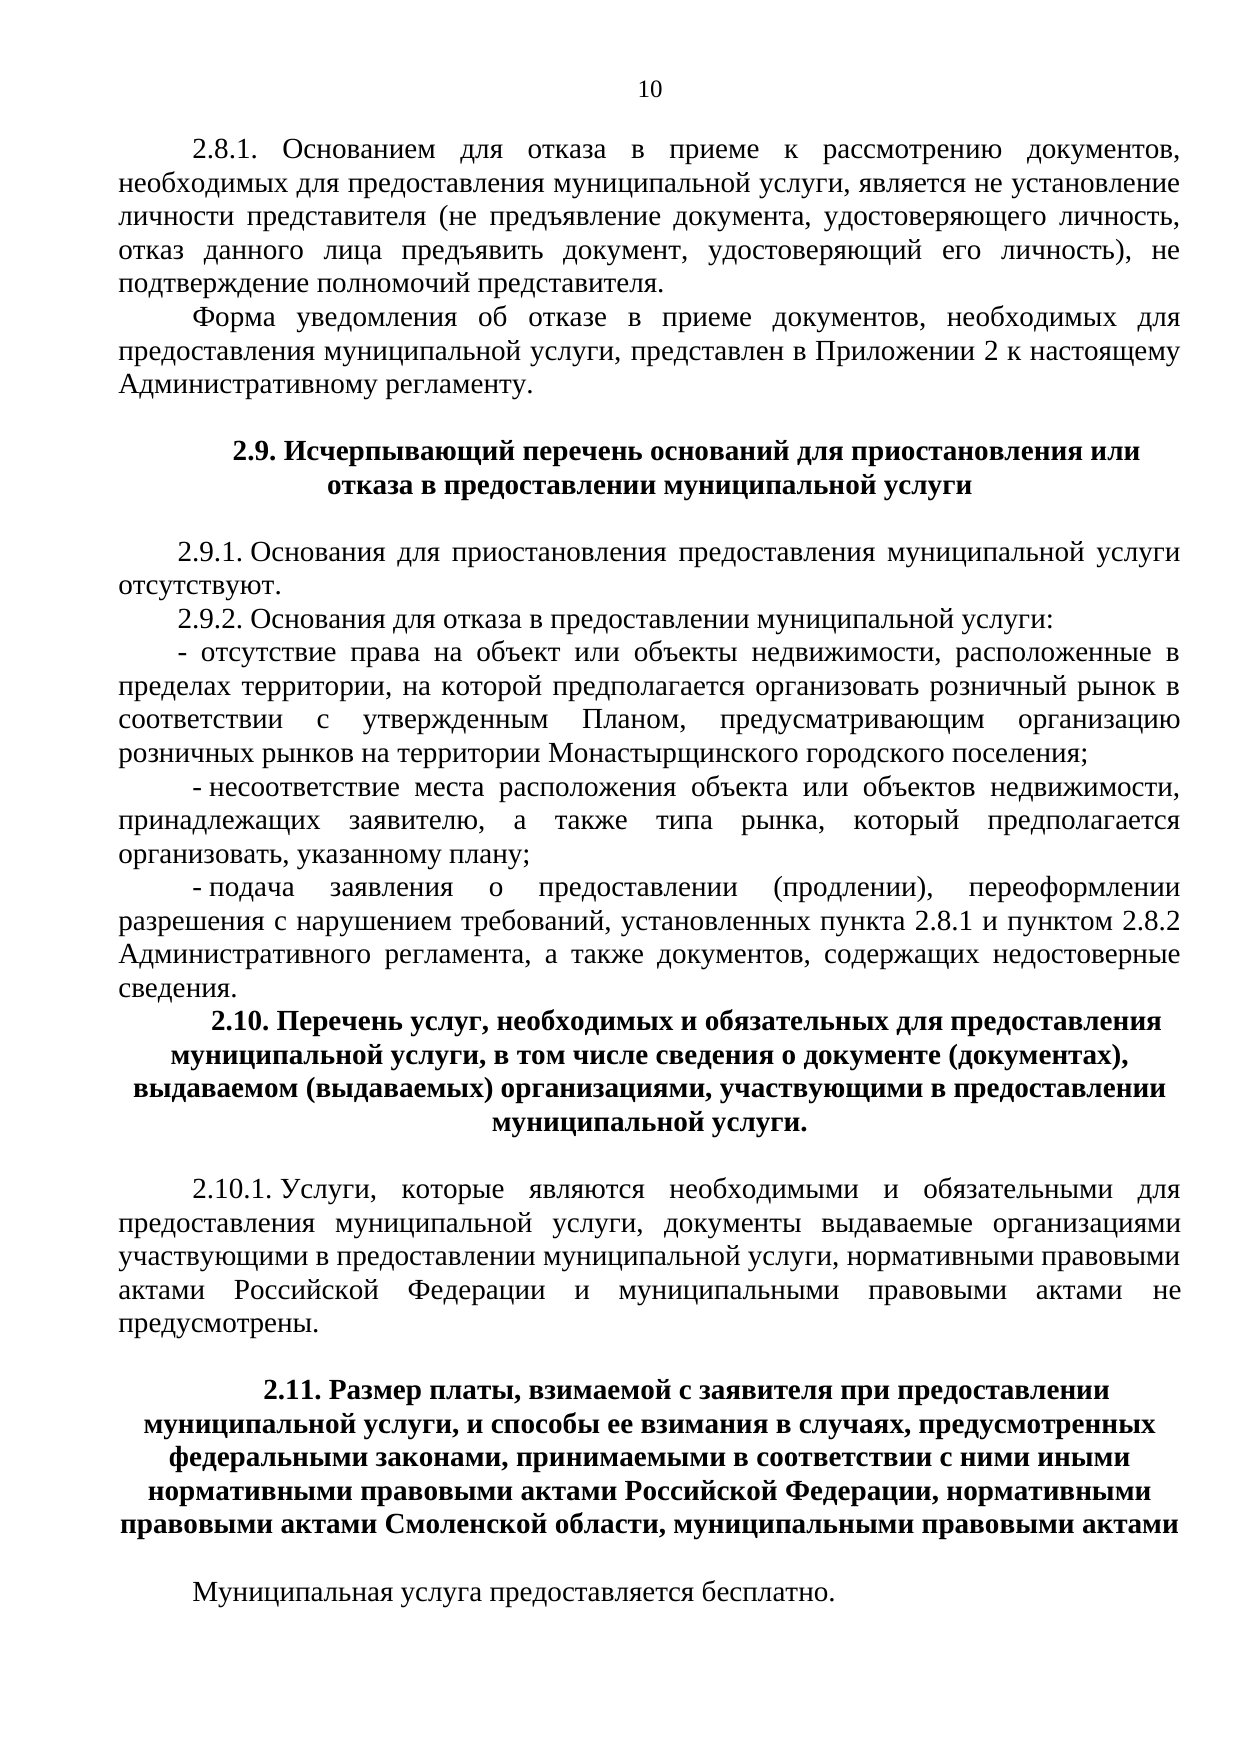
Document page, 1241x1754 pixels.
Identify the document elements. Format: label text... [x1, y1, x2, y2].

text - несоответствие места расположения объекта или объектов недвижимости, принадлежащих заявителю, а также типа рынка, который предполагается организовать, указанному плану; [118, 769, 1181, 869]
text Муниципальная услуга предоставляется бесплатно. [118, 1574, 1181, 1607]
list 2.10. Перечень услуг, необходимых и обязательных для предоставления муниципальной услуги, в том числе сведения о документе (документах), выдаваемом (выдаваемых) организациями, участвующими в предоставлении муниципальной услуги. [118, 1003, 1181, 1138]
text 2.9. Исчерпывающий перечень оснований для приостановления или отказа в предоставлении муниципальной услуги [118, 433, 1181, 500]
text Форма уведомления об отказе в приеме документов, необходимых для предоставления муниципальной услуги, представлен в Приложении 2 к настоящему Административному регламенту. [118, 299, 1181, 400]
text 2.11. Размер платы, взимаемой с заявителя при предоставлении муниципальной услуги, и способы ее взимания в случаях, предусмотренных федеральными законами, принимаемыми в соответствии с ними иными нормативными правовыми актами Российской Федерации, нормативными правовыми актами Смоленской области, муниципальными правовыми актами [118, 1372, 1181, 1540]
text 2.8.1. Основанием для отказа в приеме к рассмотрению документов, необходимых для предоставления муниципальной услуги, является не установление личности представителя (не предъявление документа, удостоверяющего личность, отказ данного лица предъявить документ, удостоверяющий его личность), не подтверждение полномочий представителя. [118, 131, 1181, 299]
text - подача заявления о предоставлении (продлении), переоформлении разрешения с нарушением требований, установленных пункта 2.8.1 и пунктом 2.8.2 Административного регламента, а также документов, содержащих недостоверные сведения. [118, 869, 1181, 1003]
text 2.9.2. Основания для отказа в предоставлении муниципальной услуги: [118, 601, 1181, 634]
text 2.10.1. Услуги, которые являются необходимыми и обязательными для предоставления муниципальной услуги, документы выдаваемые организациями участвующими в предоставлении муниципальной услуги, нормативными правовыми актами Российской Федерации и муниципальными правовыми актами не предусмотрены. [118, 1171, 1181, 1339]
text 2.9.1. Основания для приостановления предоставления муниципальной услуги отсутствуют. [118, 534, 1181, 601]
text - отсутствие права на объект или объекты недвижимости, расположенные в пределах территории, на которой предполагается организовать розничный рынок в соответствии с утвержденным Планом, предусматривающим организацию розничных рынков на территории Монастырщинского городского поселения; [118, 634, 1181, 769]
